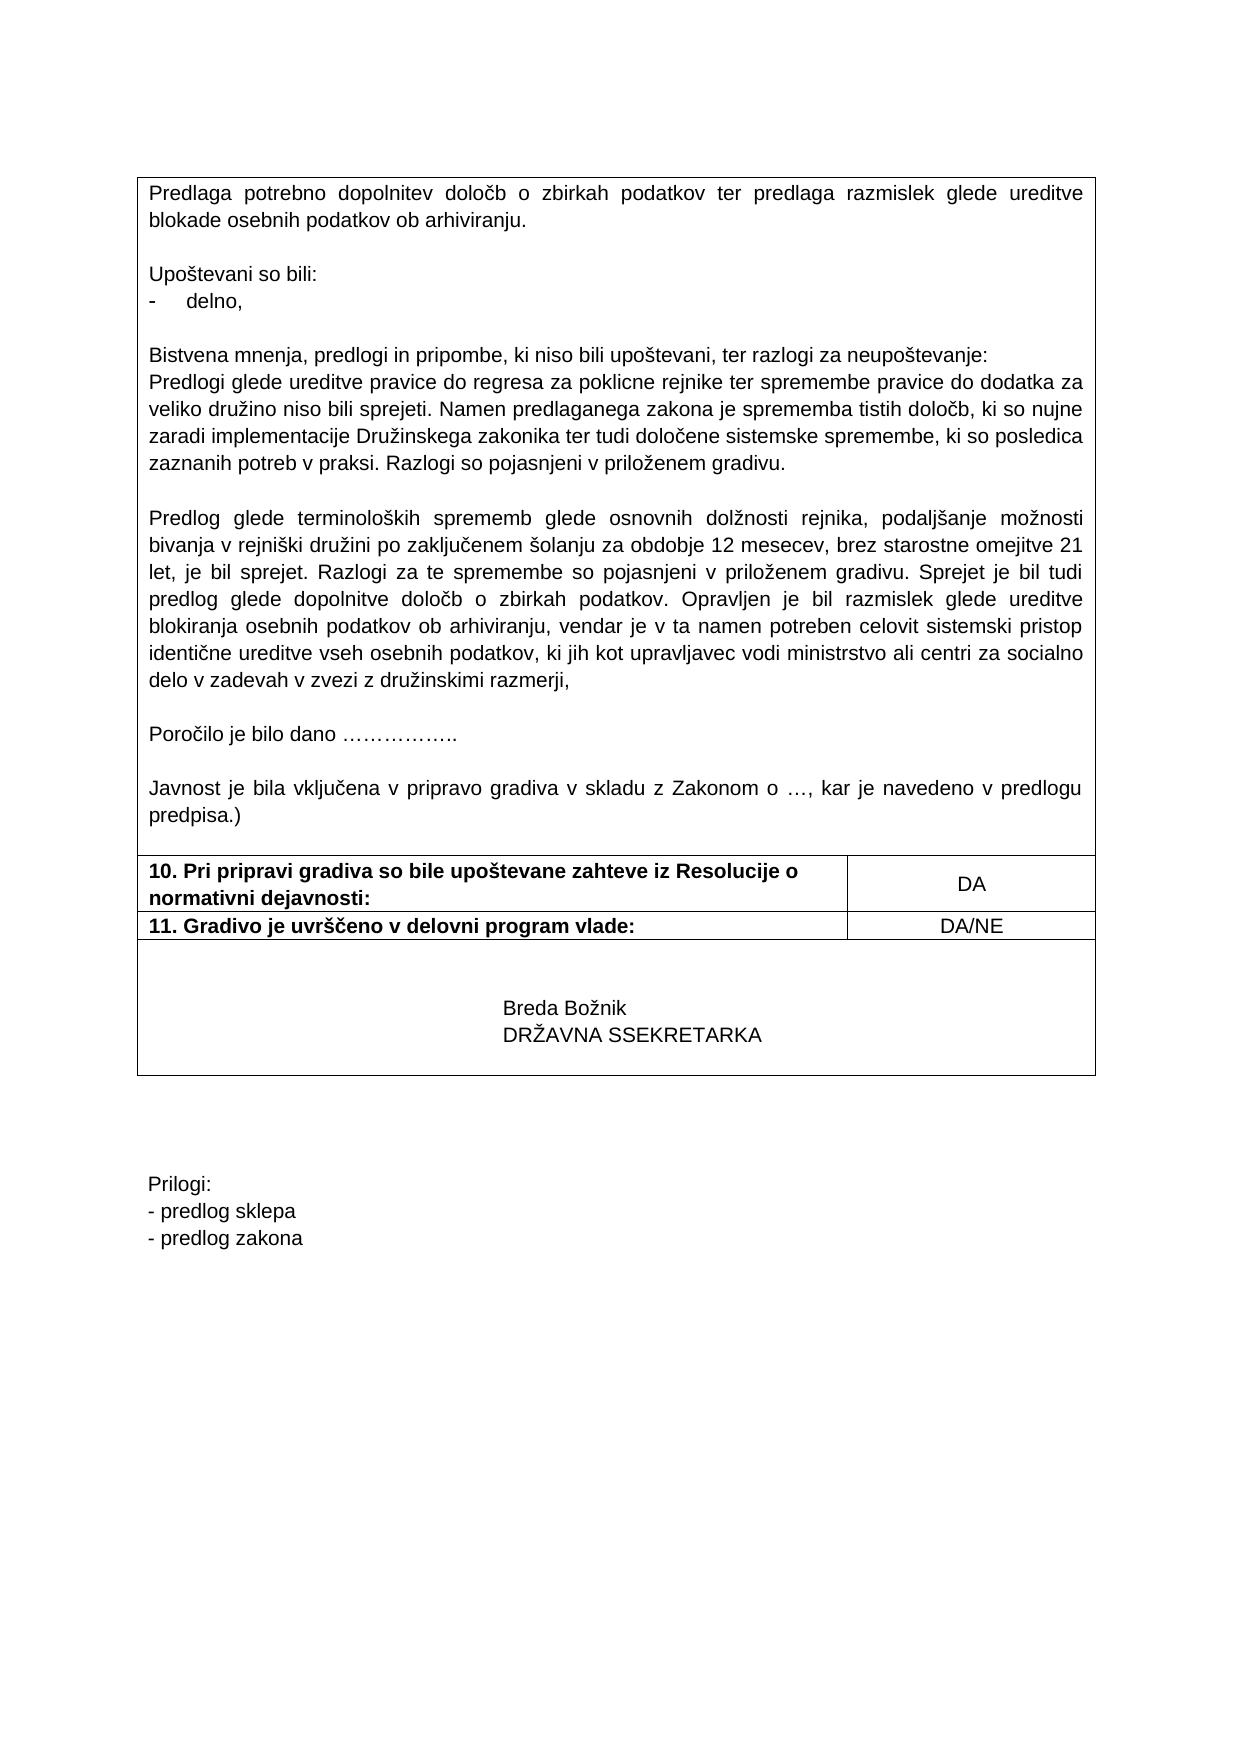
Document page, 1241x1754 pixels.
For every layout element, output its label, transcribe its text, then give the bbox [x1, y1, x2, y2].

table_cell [138, 178, 1095, 855]
table_cell DA [848, 856, 1095, 911]
table_cell 11. Gradivo je uvrščeno v delovni program vlade: [138, 912, 847, 939]
text Prilogi: [148, 1170, 1093, 1197]
table_cell 10. Pri pripravi gradiva so bile upoštevane zahteve iz Resolucije o normativni dejavnosti: [138, 856, 847, 911]
text - predlog zakona [148, 1224, 1093, 1251]
table_cell Breda Božnik DRŽAVNA SSEKRETARKA [138, 940, 1095, 1075]
table_cell DA/NE [848, 912, 1095, 939]
text - predlog sklepa [148, 1197, 1093, 1224]
